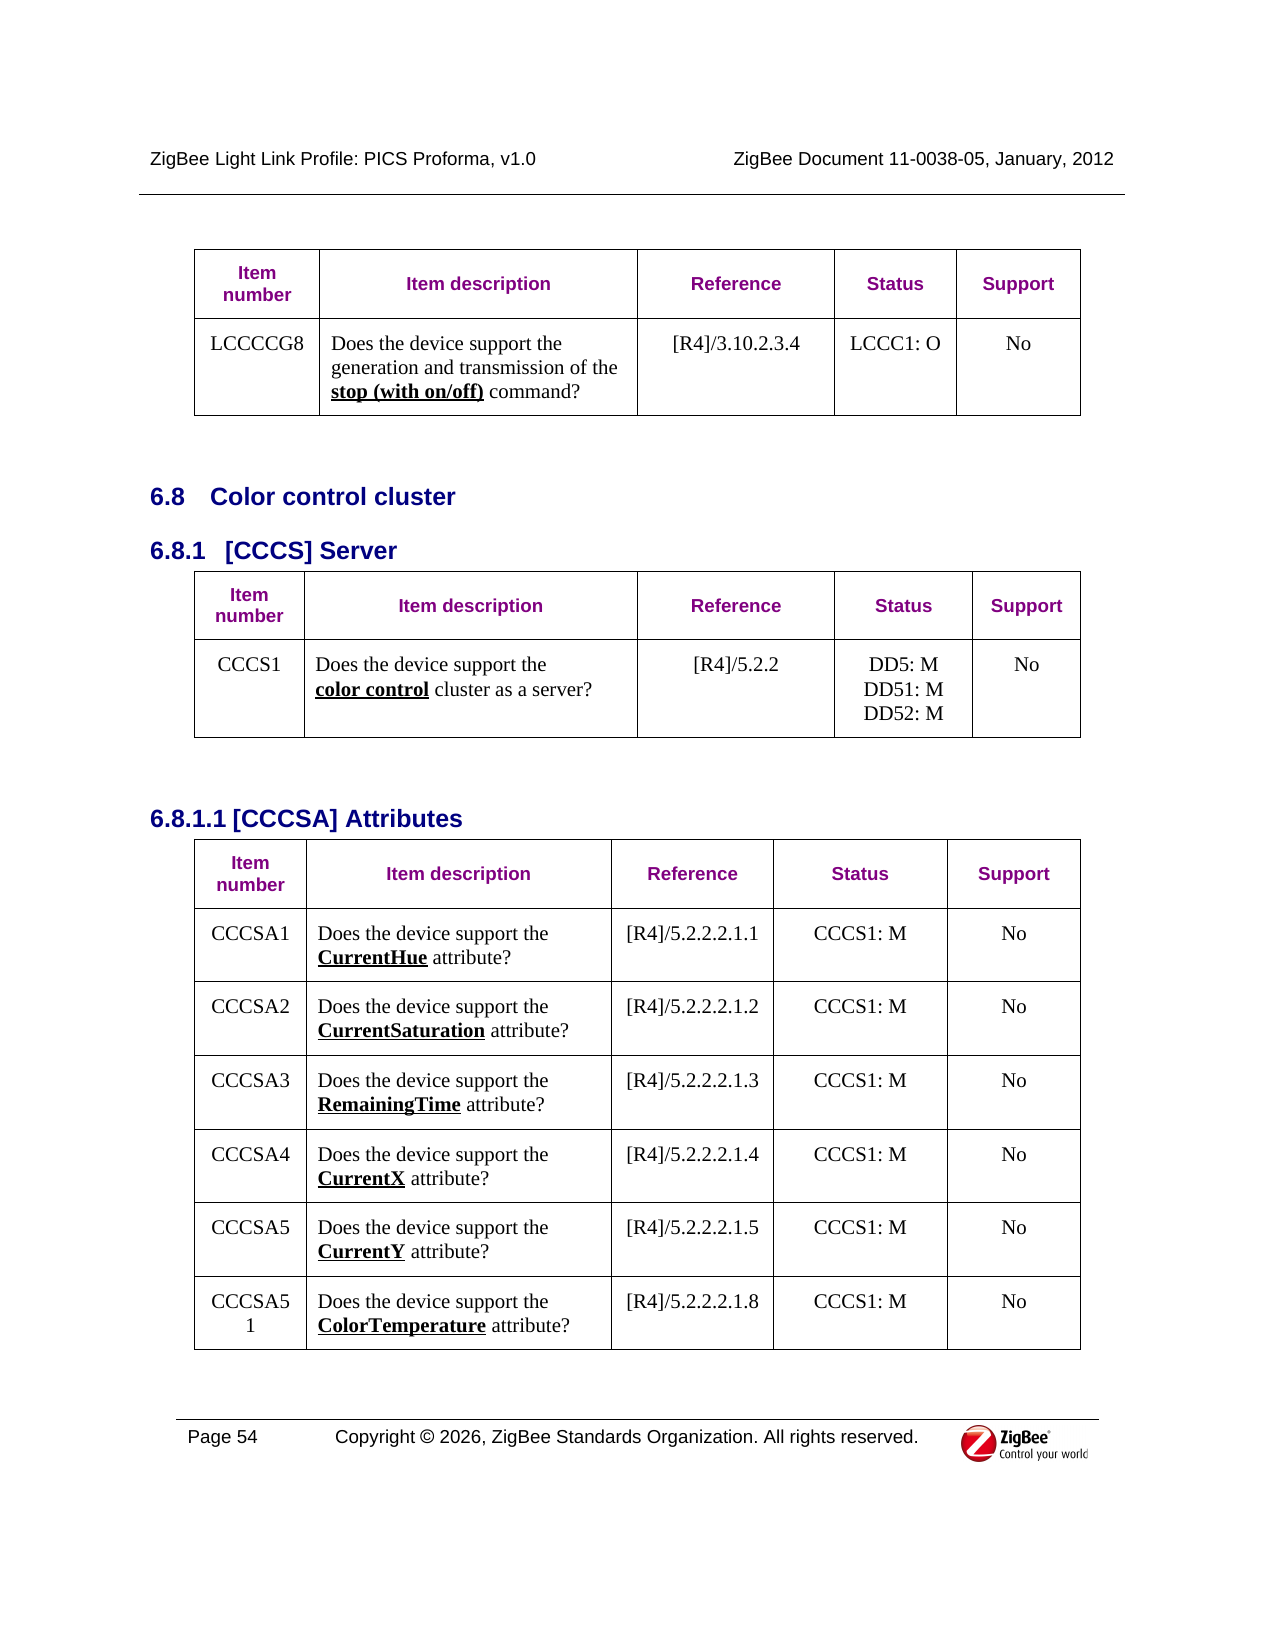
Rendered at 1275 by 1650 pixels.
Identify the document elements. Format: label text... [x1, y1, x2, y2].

table_cell No [948, 1277, 1080, 1349]
table_header Status [774, 840, 947, 907]
table_header Item number [195, 250, 319, 317]
table_cell Does the device support the CurrentSaturation attribute? [307, 982, 611, 1055]
table_cell CCCS1: M [774, 1056, 947, 1128]
table_cell [R4]/5.2.2.2.1.8 [612, 1277, 773, 1349]
table_cell CCCS1: M [774, 1277, 947, 1349]
table_cell Does the device support the CurrentHue attribute? [307, 909, 611, 981]
table_cell CCCSA1 [195, 909, 306, 981]
table_header Item number [195, 840, 306, 907]
table_cell CCCSA4 [195, 1130, 306, 1202]
table_cell [R4]/5.2.2.2.1.1 [612, 909, 773, 981]
table_header Reference [612, 840, 773, 907]
table_cell [R4]/5.2.2 [638, 640, 834, 737]
table_cell No [948, 909, 1080, 981]
table_cell CCCSA5 [195, 1203, 306, 1276]
table_header Support [957, 250, 1080, 317]
table_cell [R4]/3.10.2.3.4 [638, 319, 834, 415]
table_cell No [957, 319, 1080, 415]
table_cell No [973, 640, 1080, 737]
table_cell CCCS1: M [774, 1130, 947, 1202]
subtitle Color control cluster [150, 482, 1125, 511]
table_cell No [948, 1056, 1080, 1128]
table_cell Does the device support the generation and transmission of the stop (with on/off) command? [320, 319, 637, 415]
table_cell CCCSA3 [195, 1056, 306, 1128]
table_cell Does the device support the CurrentY attribute? [307, 1203, 611, 1276]
table_cell Does the device support the color control cluster as a server? [305, 640, 637, 737]
table_cell Does the device support the CurrentX attribute? [307, 1130, 611, 1202]
table_cell CCCS1: M [774, 909, 947, 981]
table_cell No [948, 1130, 1080, 1202]
table_cell [R4]/5.2.2.2.1.5 [612, 1203, 773, 1276]
table_cell [R4]/5.2.2.2.1.2 [612, 982, 773, 1055]
picture [961, 1425, 1088, 1462]
table_header Reference [638, 250, 834, 317]
table_cell CCCS1: M [774, 982, 947, 1055]
table_header Reference [638, 572, 834, 639]
subtitle [CCCS] Server [150, 536, 1125, 564]
table_header Item number [195, 572, 304, 639]
table_cell LCCCCG8 [195, 319, 319, 415]
table_header Status [835, 250, 956, 317]
table_header Item description [305, 572, 637, 639]
table_header Support [973, 572, 1080, 639]
table_cell No [948, 1203, 1080, 1276]
table_cell Does the device support the RemainingTime attribute? [307, 1056, 611, 1128]
table_cell Does the device support the ColorTemperature attribute? [307, 1277, 611, 1349]
table_cell CCCSA2 [195, 982, 306, 1055]
table_cell CCCSA51 [195, 1277, 306, 1349]
table_cell CCCS1 [195, 640, 304, 737]
table_cell [R4]/5.2.2.2.1.4 [612, 1130, 773, 1202]
table_cell LCCC1: O [835, 319, 956, 415]
table_cell DD5: M DD51: M DD52: M [835, 640, 972, 737]
table_header Item description [320, 250, 637, 317]
title [CCCSA] Attributes [150, 804, 1125, 833]
table_cell CCCS1: M [774, 1203, 947, 1276]
table_cell No [948, 982, 1080, 1055]
table_header Item description [307, 840, 611, 907]
table_header Support [948, 840, 1080, 907]
table_cell [R4]/5.2.2.2.1.3 [612, 1056, 773, 1128]
table_header Status [835, 572, 972, 639]
